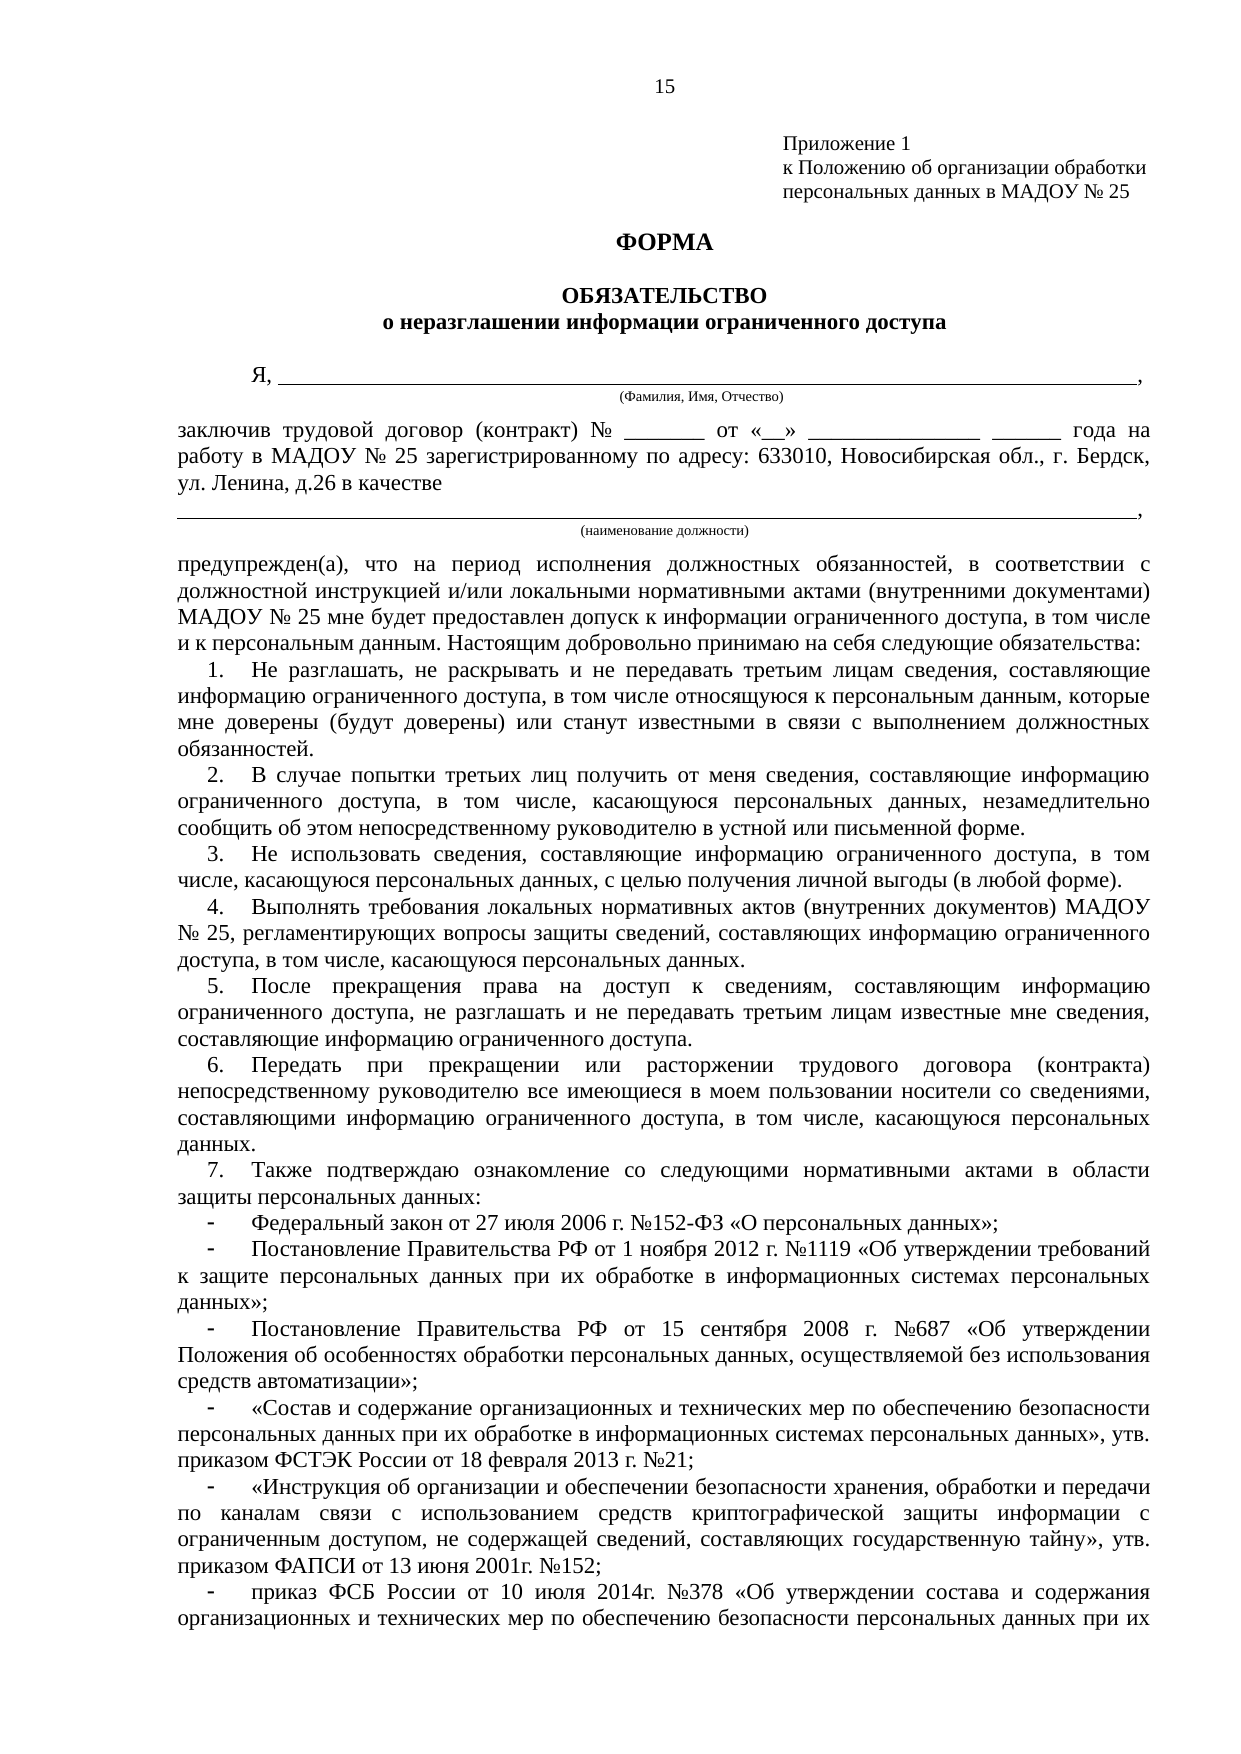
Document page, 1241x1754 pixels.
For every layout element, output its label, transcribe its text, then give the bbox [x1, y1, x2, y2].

text ОБЯЗАТЕЛЬСТВО [177, 282, 1152, 308]
list После прекращения права на доступ к сведениям, составляющим информацию ограниченного доступа, не разглашать и не передавать третьим лицам известные мне сведения, составляющие информацию ограниченного доступа. [177, 972, 1152, 1051]
text к Положению об организации обработки персональных данных в МАДОУ № 25 [783, 155, 1152, 203]
text (Фамилия, Имя, Отчество) [177, 387, 1152, 416]
list Постановление Правительства РФ от 1 ноября 2012 г. №1119 «Об утверждении требований к защите персональных данных при их обработке в информационных системах персональных данных»; [177, 1236, 1152, 1314]
list Не разглашать, не раскрывать и не передавать третьим лицам сведения, составляющие информацию ограниченного доступа, в том числе относящуюся к персональным данным, которые мне доверены (будут доверены) или станут известными в связи с выполнением должностных обязанностей. [177, 656, 1152, 761]
text ФОРМА [177, 227, 1152, 256]
list Приложение 1 [783, 131, 1152, 155]
list Не использовать сведения, составляющие информацию ограниченного доступа, в том числе, касающуюся персональных данных, с целью получения личной выгоды (в любой форме). [177, 840, 1152, 893]
text предупрежден(а), что на период исполнения должностных обязанностей, в соответствии с должностной инструкцией и/или локальными нормативными актами (внутренними документами) МАДОУ № 25 мне будет предоставлен допуск к информации ограниченного доступа, в том числе и к персональным данным. Настоящим добровольно принимаю на себя следующие обязательства: [177, 550, 1152, 656]
list Выполнять требования локальных нормативных актов (внутренних документов) МАДОУ № 25, регламентирующих вопросы защиты сведений, составляющих информацию ограниченного доступа, в том числе, касающуюся персональных данных. [177, 893, 1152, 972]
list Постановление Правительства РФ от 15 сентября 2008 г. №687 «Об утверждении Положения об особенностях обработки персональных данных, осуществляемой без использования средств автоматизации»; [177, 1314, 1152, 1394]
list «Инструкция об организации и обеспечении безопасности хранения, обработки и передачи по каналам связи с использованием средств криптографической защиты информации с ограниченным доступом, не содержащей сведений, составляющих государственную тайну», утв. приказом ФАПСИ от 13 июня 2001г. №152; [177, 1473, 1152, 1578]
list «Состав и содержание организационных и технических мер по обеспечению безопасности персональных данных при их обработке в информационных системах персональных данных», утв. приказом ФСТЭК России от 18 февраля 2013 г. №21; [177, 1394, 1152, 1473]
text заключив трудовой договор (контракт) № _______ от «__» _______________ ______ года на работу в МАДОУ № 25 зарегистрированному по адресу: 633010, Новосибирская обл., г. Бердск, ул. Ленина, д.26 в качестве [177, 416, 1152, 495]
text о неразглашении информации ограниченного доступа [177, 308, 1152, 335]
list Передать при прекращении или расторжении трудового договора (контракта) непосредственному руководителю все имеющиеся в моем пользовании носители со сведениями, составляющими информацию ограниченного доступа, в том числе, касающуюся персональных данных. [177, 1051, 1152, 1156]
text , [177, 495, 1152, 522]
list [177, 1578, 1152, 1631]
list Также подтверждаю ознакомление со следующими нормативными актами в области защиты персональных данных: [177, 1156, 1152, 1209]
text (наименование должности) [177, 522, 1152, 550]
list Федеральный закон от 27 июля 2006 г. №152-ФЗ «О персональных данных»; [177, 1209, 1152, 1236]
list В случае попытки третьих лиц получить от меня сведения, составляющие информацию ограниченного доступа, в том числе, касающуюся персональных данных, незамедлительно сообщить об этом непосредственному руководителю в устной или письменной форме. [177, 761, 1152, 840]
text Я, , [177, 361, 1152, 387]
